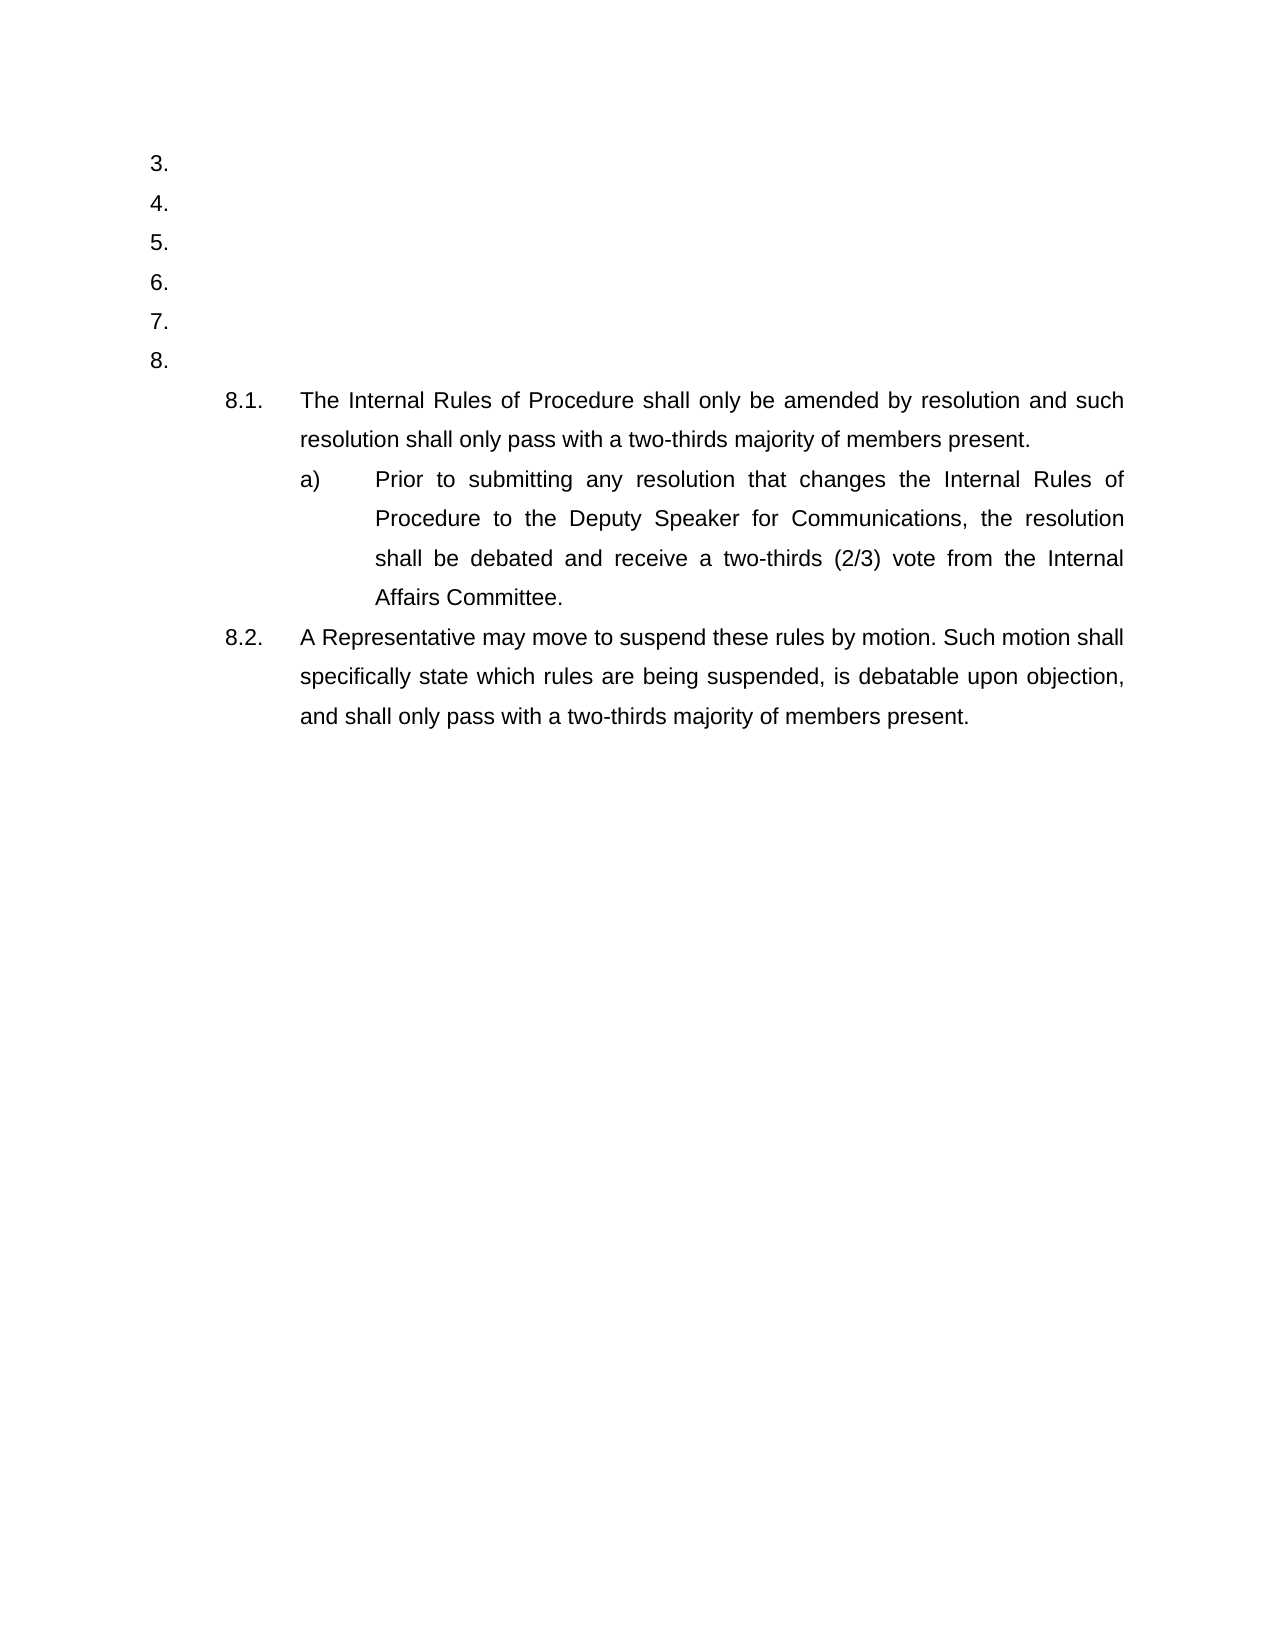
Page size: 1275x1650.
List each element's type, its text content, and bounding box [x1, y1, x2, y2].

list Prior to submitting any resolution that changes the Internal Rules of Procedure to the Deputy Speaker for Communications, the resolution shall be debated and receive a two-thirds (2/3) vote from the Internal Affairs Committee. [300, 466, 1125, 611]
list A Representative may move to suspend these rules by motion. Such motion shall specifically state which rules are being suspended, is debatable upon objection, and shall only pass with a two-thirds majority of members present. [225, 624, 1125, 729]
list The Internal Rules of Procedure shall only be amended by resolution and such resolution shall only pass with a two-thirds majority of members present. [225, 387, 1125, 453]
